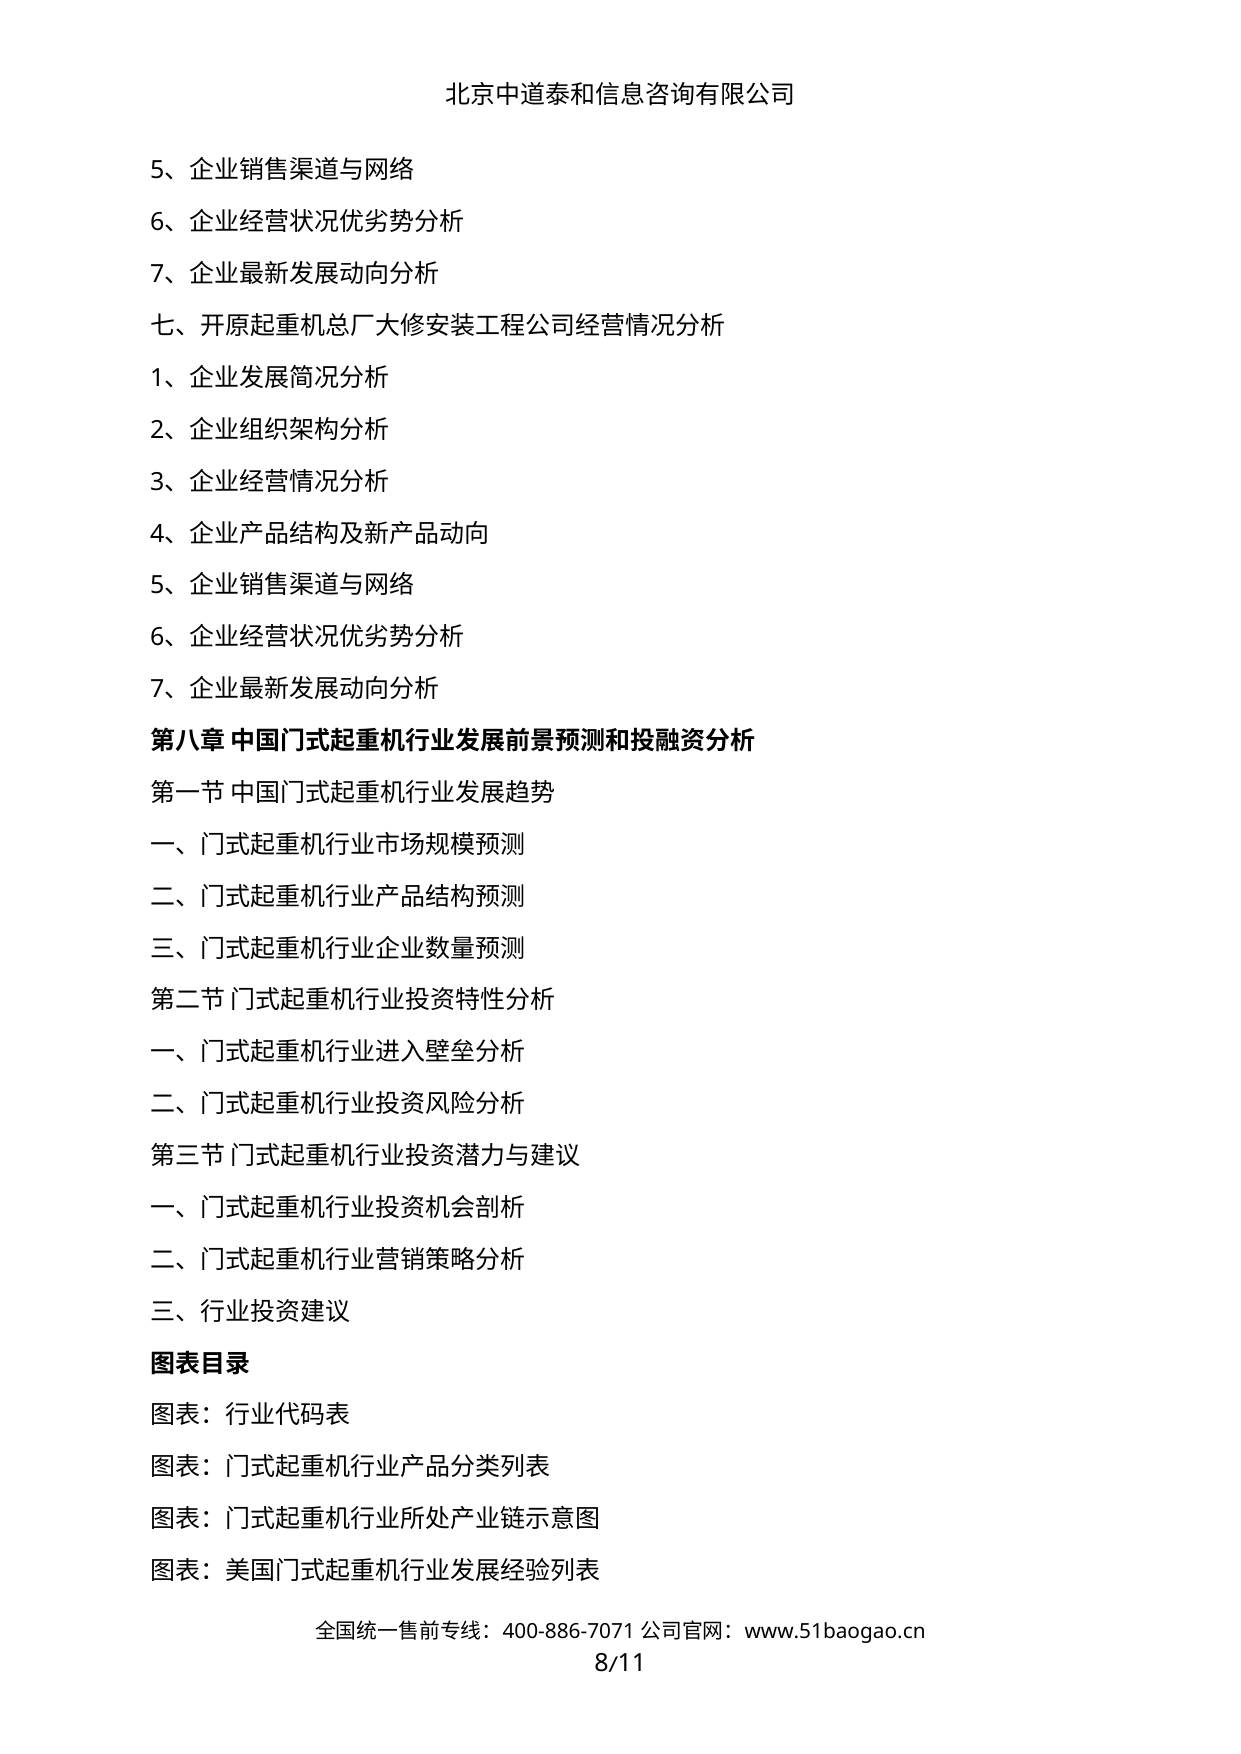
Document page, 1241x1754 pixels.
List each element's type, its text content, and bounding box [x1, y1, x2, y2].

text 2、企业组织架构分析 [150, 409, 1090, 446]
text 6、企业经营状况优劣势分析 [150, 617, 1090, 653]
text 第一节 中国门式起重机行业发展趋势 [150, 772, 1090, 809]
text 1、企业发展简况分析 [150, 357, 1090, 394]
text 二、门式起重机行业产品结构预测 [150, 876, 1090, 912]
text 二、门式起重机行业投资风险分析 [150, 1084, 1090, 1120]
text 七、开原起重机总厂大修安装工程公司经营情况分析 [150, 306, 1090, 342]
text 6、企业经营状况优劣势分析 [150, 202, 1090, 238]
text 二、门式起重机行业营销策略分析 [150, 1239, 1090, 1276]
text 一、门式起重机行业进入壁垒分析 [150, 1032, 1090, 1068]
text 三、行业投资建议 [150, 1291, 1090, 1327]
text 图表目录 [150, 1343, 1090, 1379]
text 3、企业经营情况分析 [150, 461, 1090, 497]
text 三、门式起重机行业企业数量预测 [150, 928, 1090, 964]
text 一、门式起重机行业市场规模预测 [150, 824, 1090, 861]
text 图表：门式起重机行业产品分类列表 [150, 1447, 1090, 1483]
text 图表：行业代码表 [150, 1395, 1090, 1431]
text 5、企业销售渠道与网络 [150, 565, 1090, 601]
text 第二节 门式起重机行业投资特性分析 [150, 980, 1090, 1016]
text 4、企业产品结构及新产品动向 [150, 513, 1090, 549]
text 第八章 中国门式起重机行业发展前景预测和投融资分析 [150, 721, 1090, 757]
text 5、企业销售渠道与网络 [150, 150, 1090, 186]
text 7、企业最新发展动向分析 [150, 254, 1090, 290]
text 图表：美国门式起重机行业发展经验列表 [150, 1551, 1090, 1587]
text 图表：门式起重机行业所处产业链示意图 [150, 1499, 1090, 1535]
text 一、门式起重机行业投资机会剖析 [150, 1187, 1090, 1224]
text 7、企业最新发展动向分析 [150, 669, 1090, 705]
text 第三节 门式起重机行业投资潜力与建议 [150, 1136, 1090, 1172]
